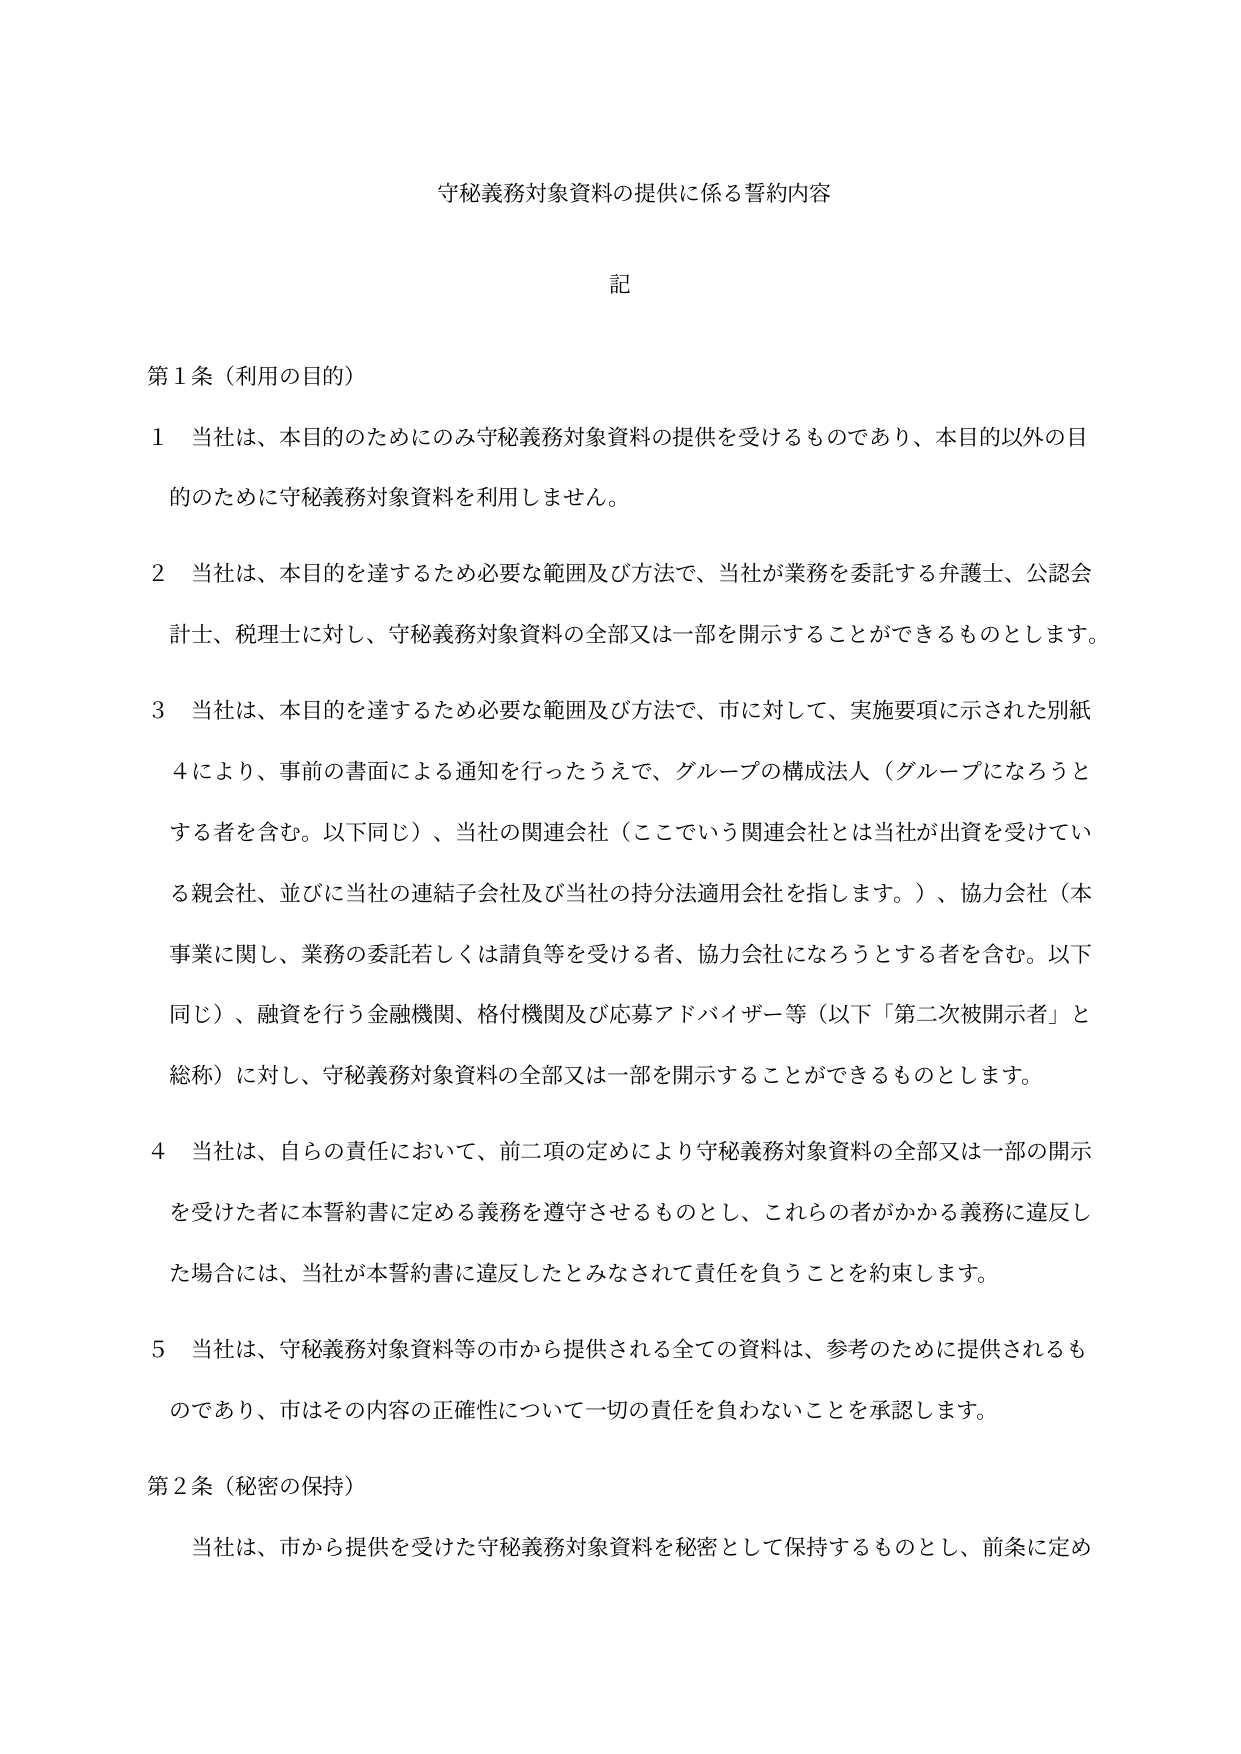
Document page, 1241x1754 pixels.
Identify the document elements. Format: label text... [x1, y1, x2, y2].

text 記 [148, 253, 1092, 314]
text ２ 当社は、本目的を達するため必要な範囲及び方法で、当社が業務を委託する弁護士、公認会計士、税理士に対し、守秘義務対象資料の全部又は一部を開示することができるものとします。 [148, 542, 1092, 664]
text 守秘義務対象資料の提供に係る誓約内容 [191, 162, 1056, 223]
text ３ 当社は、本目的を達するため必要な範囲及び方法で、市に対して、実施要項に示された別紙４により、事前の書面による通知を行ったうえで、グループの構成法人（グループになろうとする者を含む。以下同じ）、当社の関連会社（ここでいう関連会社とは当社が出資を受けている親会社、並びに当社の連結子会社及び当社の持分法適用会社を指します。）、協力会社（本事業に関し、業務の委託若しくは請負等を受ける者、協力会社になろうとする者を含む。以下同じ）、融資を行う金融機関、格付機関及び応募アドバイザー等（以下「第二次被開示者」と総称）に対し、守秘義務対象資料の全部又は一部を開示することができるものとします。 [148, 679, 1092, 1105]
text １ 当社は、本目的のためにのみ守秘義務対象資料の提供を受けるものであり、本目的以外の目的のために守秘義務対象資料を利用しません。 [148, 405, 1092, 527]
text ４ 当社は、自らの責任において、前二項の定めにより守秘義務対象資料の全部又は一部の開示を受けた者に本誓約書に定める義務を遵守させるものとし、これらの者がかかる義務に違反した場合には、当社が本誓約書に違反したとみなされて責任を負うことを約束します。 [148, 1120, 1092, 1302]
text 第２条（秘密の保持） [148, 1454, 1092, 1515]
text ５ 当社は、守秘義務対象資料等の市から提供される全ての資料は、参考のために提供されるものであり、市はその内容の正確性について一切の責任を負わないことを承認します。 [148, 1318, 1092, 1439]
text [169, 1515, 1092, 1576]
text 第１条（利用の目的） [148, 344, 1092, 405]
